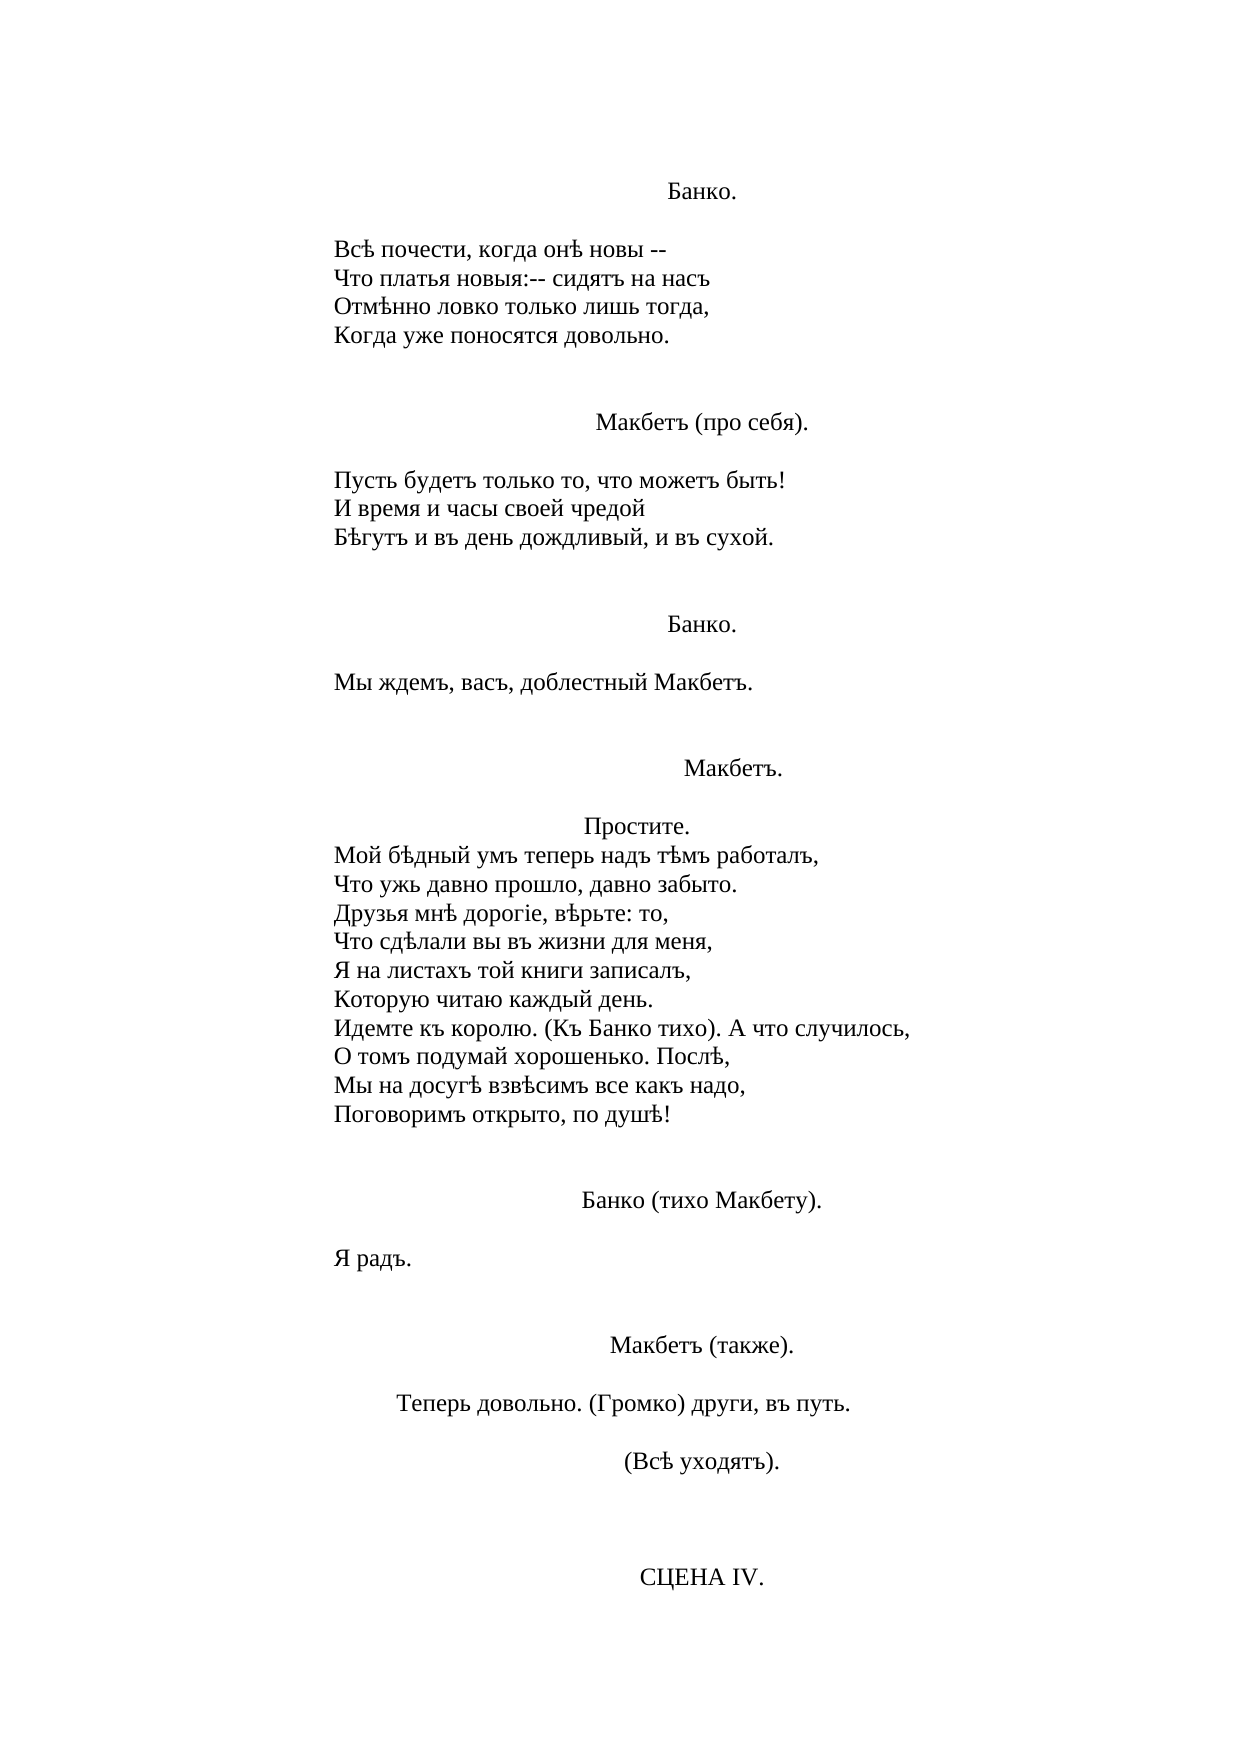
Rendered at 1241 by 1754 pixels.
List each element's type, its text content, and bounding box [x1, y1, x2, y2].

text (Всѣ уходятъ). [252, 1446, 1152, 1475]
text Простите. [252, 811, 1152, 840]
text Отмѣнно ловко только лишь тогда, [252, 291, 1152, 320]
text Я на листахъ той книги записалъ, [252, 955, 1152, 984]
text Банко. [252, 176, 1152, 205]
text Макбетъ (также). [252, 1330, 1152, 1359]
text Когда уже поносятся довольно. [252, 320, 1152, 349]
text Пусть будетъ только то, что можетъ быть! [252, 465, 1152, 493]
text Бѣгутъ и въ день дождливый, и въ сухой. [252, 522, 1152, 551]
text И время и часы своей чредой [252, 493, 1152, 522]
text Что платья новыя:-- сидятъ на насъ [252, 263, 1152, 291]
text Которую читаю каждый день. [252, 984, 1152, 1013]
text Банко. [252, 609, 1152, 638]
text Макбетъ. [252, 753, 1152, 782]
text Мы ждемъ, васъ, доблестный Макбетъ. [252, 667, 1152, 696]
text Мой бѣдный умъ теперь надъ тѣмъ работалъ, [252, 840, 1152, 869]
text Я радъ. [252, 1243, 1152, 1272]
text Макбетъ (про себя). [252, 407, 1152, 436]
text Банко (тихо Макбету). [252, 1186, 1152, 1214]
text СЦЕНА IV. [252, 1562, 1152, 1591]
text Что сдѣлали вы въ жизни для меня, [252, 926, 1152, 955]
text Всѣ почести, когда онѣ новы -- [252, 234, 1152, 263]
text Поговоримъ открыто, по душѣ! [252, 1099, 1152, 1128]
text Идемте къ королю. (Къ Банко тихо). А что случилось, [252, 1013, 1152, 1041]
text О томъ подумай хорошенько. Послѣ, [252, 1041, 1152, 1070]
text Теперь довольно. (Громко) други, въ путь. [252, 1388, 1152, 1417]
text Друзья мнѣ дорогіе, вѣрьте: то, [252, 898, 1152, 926]
text Мы на досугѣ взвѣсимъ все какъ надо, [252, 1070, 1152, 1099]
text Что ужь давно прошло, давно забыто. [252, 869, 1152, 898]
